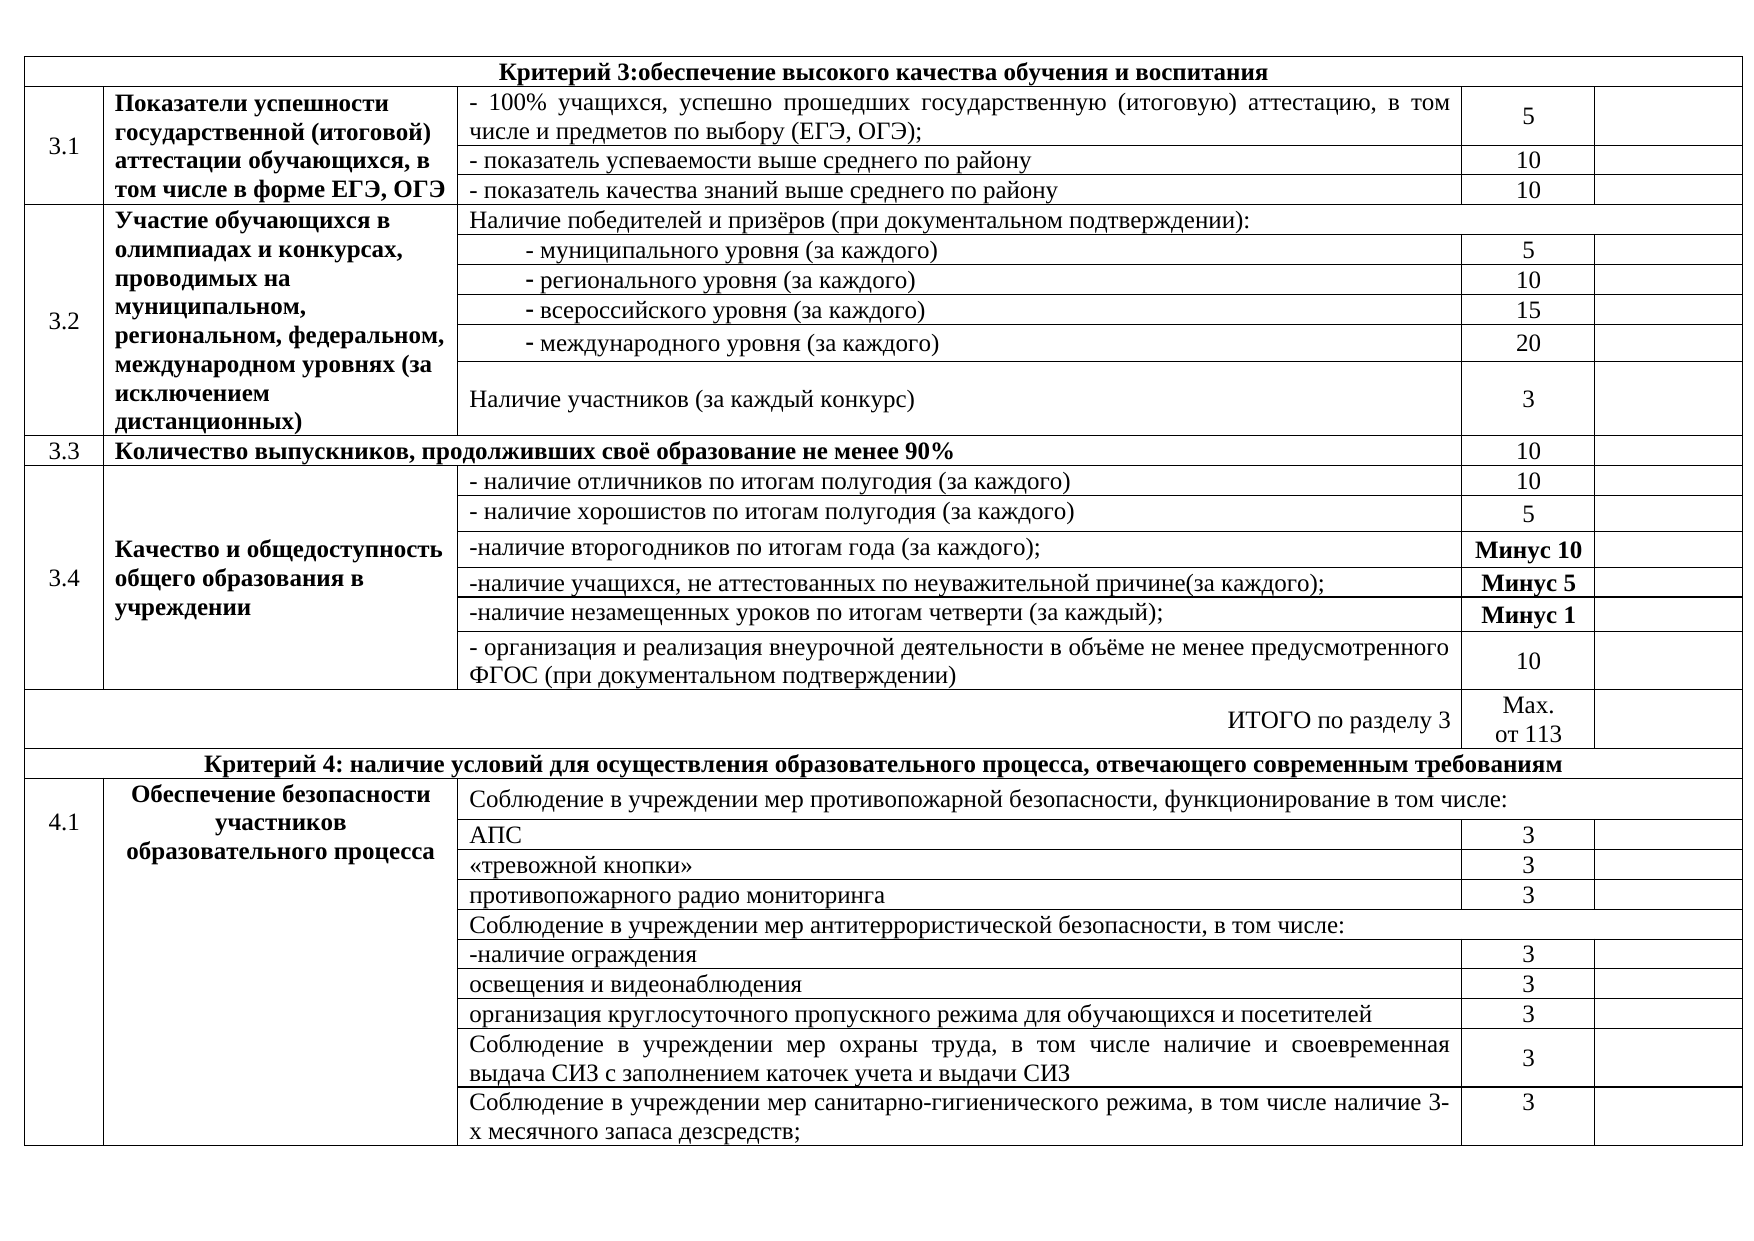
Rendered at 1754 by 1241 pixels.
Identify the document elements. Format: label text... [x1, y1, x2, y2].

table_cell 10 [1462, 146, 1594, 174]
table_cell Минус 1 [1462, 598, 1594, 631]
table_cell [1595, 466, 1742, 495]
table_cell международного уровня (за каждого) [458, 325, 1461, 361]
table_cell Качество и общедоступность общего образования в учреждении [104, 466, 457, 689]
table_cell Минус 10 [1462, 532, 1594, 567]
table_cell Соблюдение в учреждении мер санитарно-гигиенического режима, в том числе наличие 3-х месячного запаса дезсредств; [458, 1088, 1461, 1145]
table_cell [1595, 362, 1742, 435]
table_cell [1595, 295, 1742, 324]
table_cell 15 [1462, 295, 1594, 324]
table_cell [1595, 175, 1742, 204]
table_cell 3.2 [25, 205, 103, 435]
table_cell 10 [1462, 265, 1594, 294]
table_cell [1595, 969, 1742, 998]
table_cell - наличие хорошистов по итогам полугодия (за каждого) [458, 496, 1461, 531]
table_cell Показатели успешности государственной (итоговой) аттестации обучающихся, в том числе в форме ЕГЭ, ОГЭ [104, 87, 457, 204]
table_cell [1595, 999, 1742, 1028]
table_cell 3 [1462, 362, 1594, 435]
table_cell [1595, 496, 1742, 531]
table_cell [1595, 690, 1742, 748]
table_cell 10 [1462, 632, 1594, 689]
table_cell ИТОГО по разделу 3 [25, 690, 1461, 748]
table_cell 3 [1462, 820, 1594, 849]
table_cell -наличие учащихся, не аттестованных по неуважительной причине(за каждого); [458, 568, 1461, 596]
table_cell Наличие победителей и призёров (при документальном подтверждении): [458, 205, 1742, 234]
table_cell - организация и реализация внеурочной деятельности в объёме не менее предусмотренного ФГОС (при документальном подтверждении) [458, 632, 1461, 689]
table_cell освещения и видеонаблюдения [458, 969, 1461, 998]
table_cell Max. от 113 [1462, 690, 1594, 748]
table_cell [1595, 325, 1742, 361]
table_cell [1595, 146, 1742, 174]
table_cell 3 [1462, 999, 1594, 1028]
table_cell 5 [1462, 235, 1594, 264]
table_cell 3.4 [25, 466, 103, 689]
table_cell 10 [1462, 466, 1594, 495]
table_cell АПС [458, 820, 1461, 849]
table_cell - показатель успеваемости выше среднего по району [458, 146, 1461, 174]
table_cell Обеспечение безопасности участников образовательного процесса [104, 779, 457, 1145]
table_cell [1595, 820, 1742, 849]
table_cell Минус 5 [1462, 568, 1594, 596]
table_cell «тревожной кнопки» [458, 850, 1461, 879]
table_cell Соблюдение в учреждении мер охраны труда, в том числе наличие и своевременная выдача СИЗ с заполнением каточек учета и выдачи СИЗ [458, 1029, 1461, 1086]
table_cell [1595, 598, 1742, 631]
table_cell 3.1 [25, 87, 103, 204]
table_cell - 100% учащихся, успешно прошедших государственную (итоговую) аттестацию, в том числе и предметов по выбору (ЕГЭ, ОГЭ); [458, 87, 1461, 144]
table_cell Соблюдение в учреждении мер противопожарной безопасности, функционирование в том числе: [458, 779, 1742, 819]
table_cell [1595, 1088, 1742, 1145]
table_cell Количество выпускников, продолживших своё образование не менее 90% [104, 436, 1461, 465]
table_cell - муниципального уровня (за каждого) [458, 235, 1461, 264]
table_cell -наличие незамещенных уроков по итогам четверти (за каждый); [458, 598, 1461, 631]
table_cell [1595, 850, 1742, 879]
table_cell - показатель качества знаний выше среднего по району [458, 175, 1461, 204]
table_cell Соблюдение в учреждении мер антитеррористической безопасности, в том числе: [458, 910, 1742, 938]
table_cell 3 [1462, 940, 1594, 968]
table_cell 3 [1462, 1029, 1594, 1086]
table_cell 3.3 [25, 436, 103, 465]
table_cell - наличие отличников по итогам полугодия (за каждого) [458, 466, 1461, 495]
table_cell [1595, 880, 1742, 909]
table_cell -наличие второгодников по итогам года (за каждого); [458, 532, 1461, 567]
table_cell [1595, 940, 1742, 968]
table_cell [1595, 1029, 1742, 1086]
table_cell 3 [1462, 850, 1594, 879]
table_cell всероссийского уровня (за каждого) [458, 295, 1461, 324]
table_cell [1595, 532, 1742, 567]
table_cell [1595, 632, 1742, 689]
table_cell Наличие участников (за каждый конкурс) [458, 362, 1461, 435]
table_cell [1595, 87, 1742, 144]
table_cell [1595, 568, 1742, 596]
table_cell Критерий 4: наличие условий для осуществления образовательного процесса, отвечающего современным требованиям [25, 749, 1742, 778]
table_cell 20 [1462, 325, 1594, 361]
table_cell 5 [1462, 87, 1594, 144]
table_cell Критерий 3:обеспечение высокого качества обучения и воспитания [25, 57, 1742, 86]
table_cell [1595, 235, 1742, 264]
table_cell 5 [1462, 496, 1594, 531]
table_cell 10 [1462, 175, 1594, 204]
table_cell [1595, 436, 1742, 465]
table_cell [1595, 265, 1742, 294]
table_cell организация круглосуточного пропускного режима для обучающихся и посетителей [458, 999, 1461, 1028]
table_cell 4.1 [25, 779, 103, 1145]
table_cell -наличие ограждения [458, 940, 1461, 968]
table_cell противопожарного радио мониторинга [458, 880, 1461, 909]
table_cell 3 [1462, 1088, 1594, 1145]
table_cell регионального уровня (за каждого) [458, 265, 1461, 294]
table_cell 10 [1462, 436, 1594, 465]
table_cell 3 [1462, 969, 1594, 998]
table_cell 3 [1462, 880, 1594, 909]
table_cell Участие обучающихся в олимпиадах и конкурсах, проводимых на муниципальном, региональном, федеральном, международном уровнях (за исключением дистанционных) [104, 205, 457, 435]
